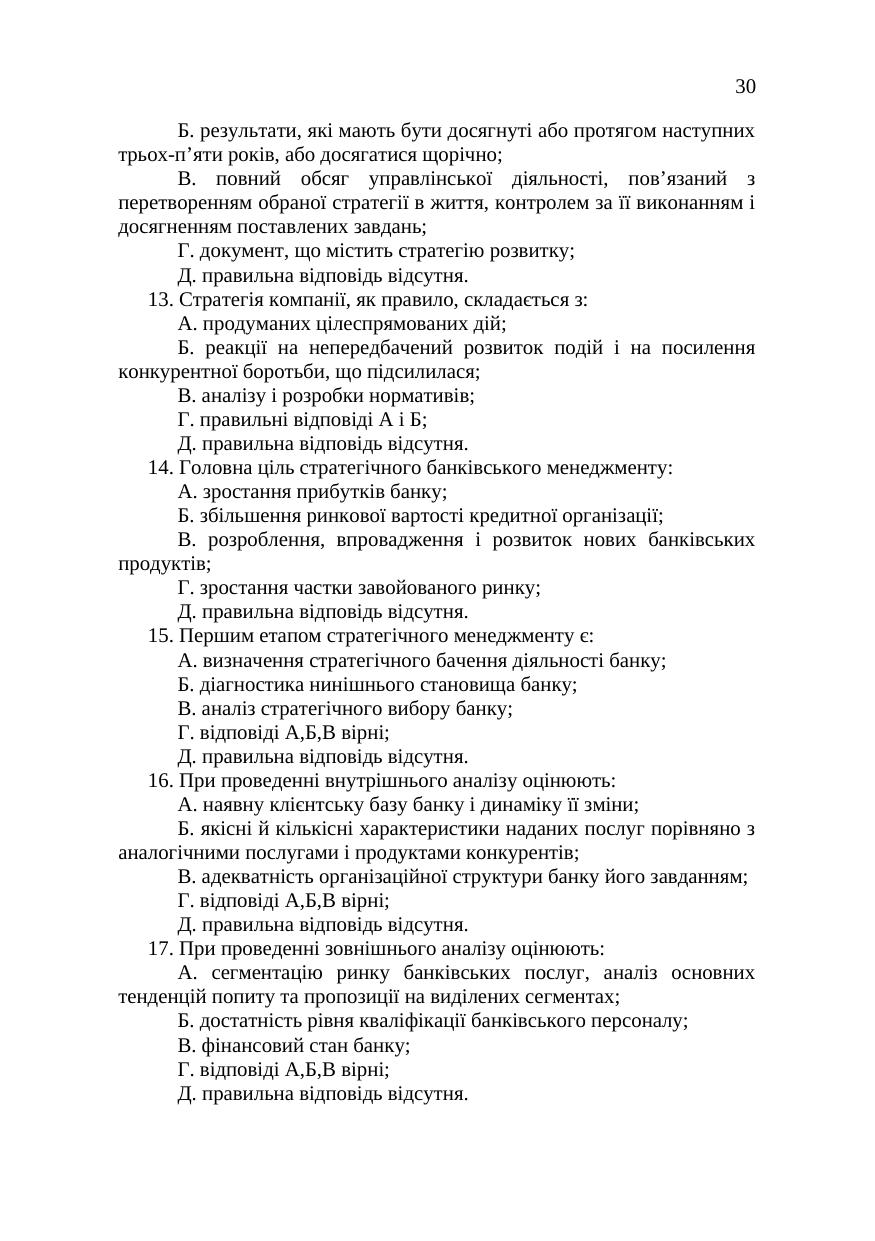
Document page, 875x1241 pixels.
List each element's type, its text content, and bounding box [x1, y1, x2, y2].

text Б. результати, які мають бути досягнуті або протягом наступних трьох-п’яти років, або досягатися щорічно; [118, 118, 756, 166]
text А. визначення стратегічного бачення діяльності банку; [118, 647, 756, 672]
text В. аналіз стратегічного вибору банку; [118, 696, 756, 720]
text Г. відповіді А,Б,В вірні; [118, 1057, 756, 1081]
text В. аналізу і розробки нормативів; [118, 383, 756, 407]
text Г. відповіді А,Б,В вірні; [118, 720, 756, 744]
text А. зростання прибутків банку; [118, 479, 756, 503]
text 17. При проведенні зовнішнього аналізу оцінюють: [118, 936, 756, 960]
text Б. реакції на непередбачений розвиток подій і на посилення конкурентної боротьби, що підсилилася; [118, 335, 756, 383]
text В. повний обсяг управлінської діяльності, пов’язаний з перетворенням обраної стратегії в життя, контролем за її виконанням і досягненням поставлених завдань; [118, 166, 756, 238]
text Д. правильна відповідь відсутня. [118, 1081, 756, 1105]
text Б. якісні й кількісні характеристики наданих послуг порівняно з аналогічними послугами і продуктами конкурентів; [118, 816, 756, 864]
text Б. збільшення ринкової вартості кредитної організації; [118, 503, 756, 527]
text В. фінансовий стан банку; [118, 1032, 756, 1057]
text Д. правильна відповідь відсутня. [118, 744, 756, 768]
text 16. При проведенні внутрішнього аналізу оцінюють: [118, 768, 756, 792]
text Г. зростання частки завойованого ринку; [118, 575, 756, 599]
text Д. правильна відповідь відсутня. [118, 262, 756, 287]
text Г. документ, що містить стратегію розвитку; [118, 238, 756, 262]
text А. сегментацію ринку банківських послуг, аналіз основних тенденцій попиту та пропозиції на виділених сегментах; [118, 960, 756, 1008]
text 13. Стратегія компанії, як правило, складається з: [118, 287, 756, 311]
text 15. Першим етапом стратегічного менеджменту є: [118, 623, 756, 647]
text Д. правильна відповідь відсутня. [118, 599, 756, 623]
text А. продуманих цілеспрямованих дій; [118, 311, 756, 335]
text Б. діагностика нинішнього становища банку; [118, 672, 756, 696]
text Д. правильна відповідь відсутня. [118, 431, 756, 455]
text 14. Головна ціль стратегічного банківського менеджменту: [118, 455, 756, 479]
text А. наявну клієнтську базу банку і динаміку її зміни; [118, 792, 756, 816]
text Д. правильна відповідь відсутня. [118, 912, 756, 936]
text Г. правильні відповіді А і Б; [118, 407, 756, 431]
text В. розроблення, впровадження і розвиток нових банківських продуктів; [118, 527, 756, 575]
text Г. відповіді А,Б,В вірні; [118, 888, 756, 912]
text Б. достатність рівня кваліфікації банківського персоналу; [118, 1008, 756, 1032]
text В. адекватність організаційної структури банку його завданням; [118, 864, 756, 888]
